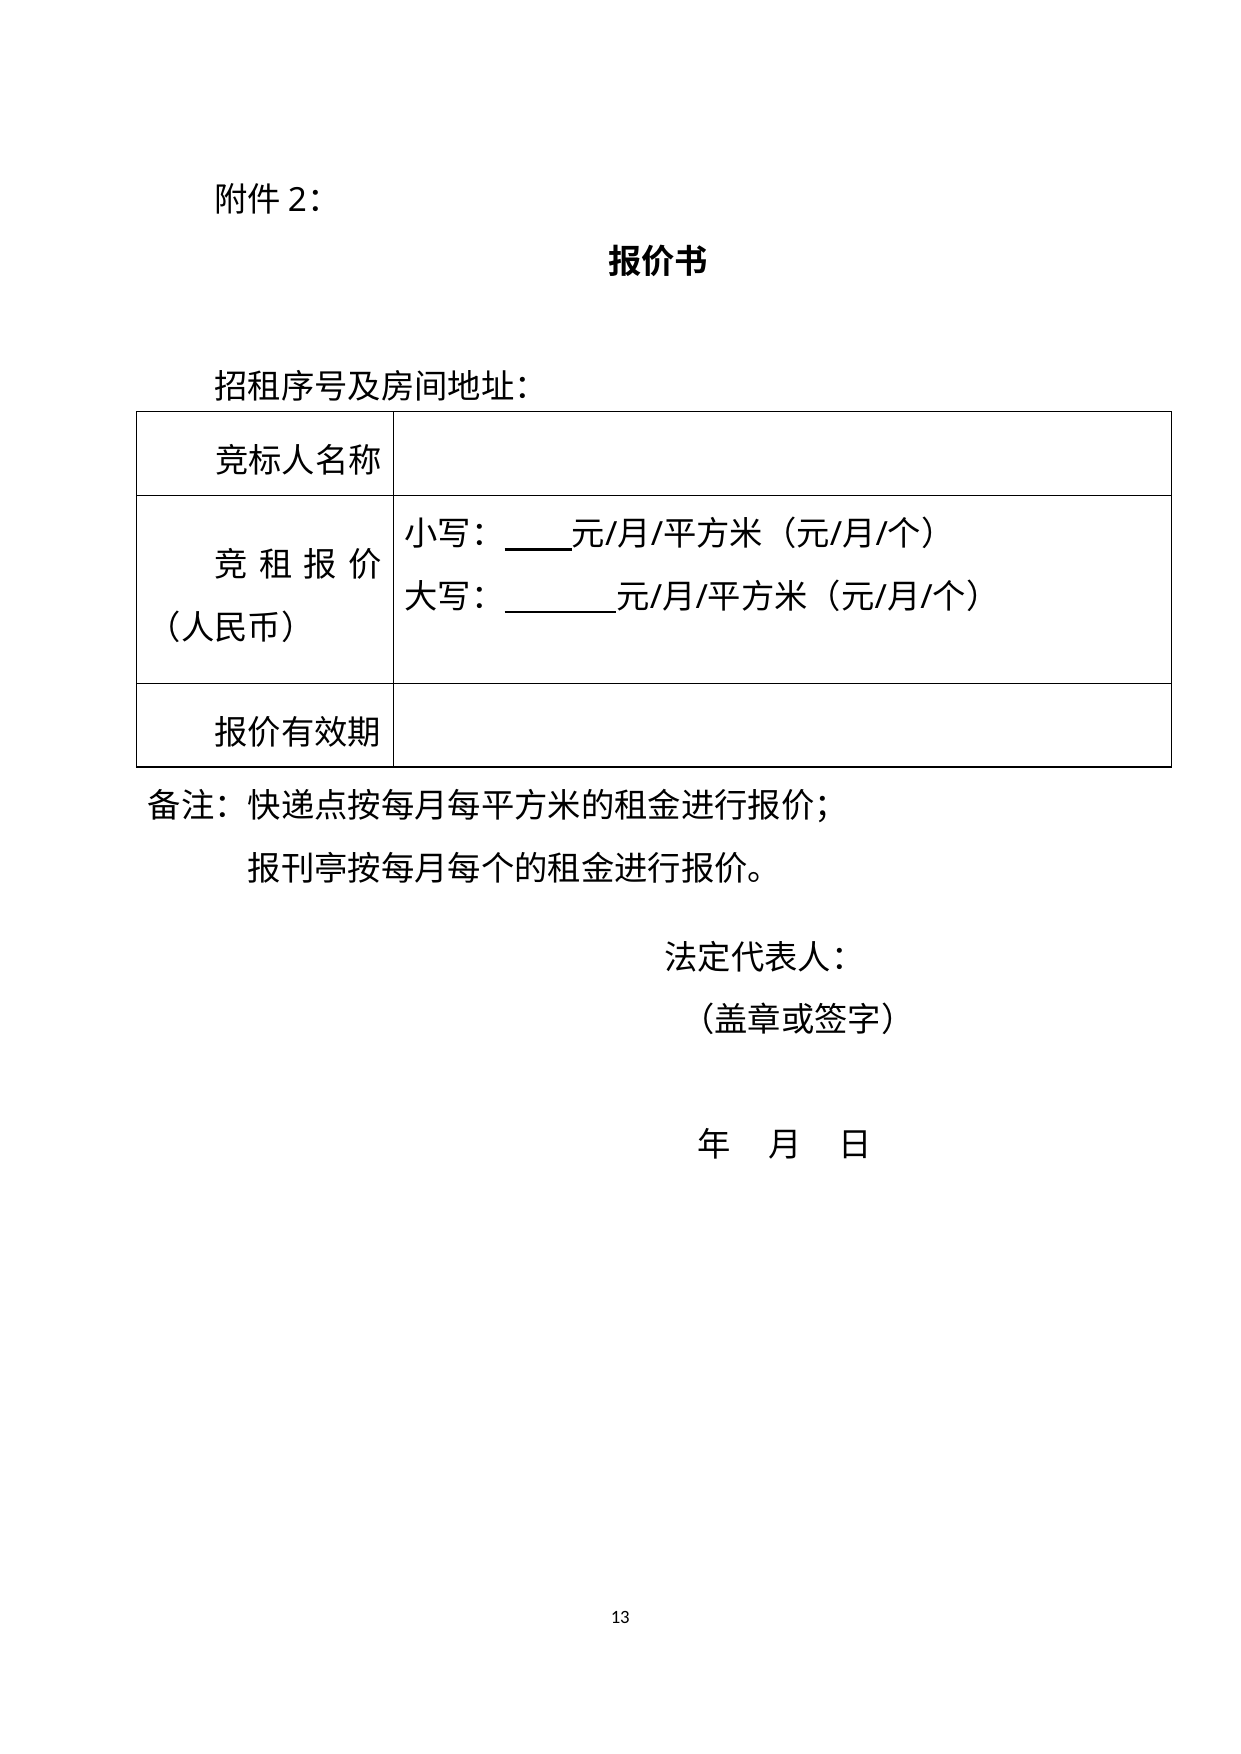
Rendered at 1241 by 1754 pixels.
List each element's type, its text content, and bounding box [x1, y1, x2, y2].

table_cell 竞租报价（人民币） [137, 496, 393, 683]
text 年 月 日 [148, 1107, 1092, 1169]
table_cell [394, 684, 1171, 766]
table_cell 小写： 元/月/平方米（元/月/个） 大写： 元/月/平方米（元/月/个） [394, 496, 1171, 683]
text 附件2： [148, 161, 1092, 224]
table_header [394, 412, 1171, 494]
text 报刊亭按每月每个的租金进行报价。 [148, 830, 1092, 892]
text 法定代表人： [148, 919, 1092, 982]
text 报价书 [148, 224, 1092, 286]
text 备注：快递点按每月每平方米的租金进行报价； [148, 768, 1092, 830]
table_cell 报价有效期 [137, 684, 393, 766]
text （盖章或签字） [148, 982, 1092, 1044]
table_header 竞标人名称 [137, 412, 393, 494]
text 招租序号及房间地址： [148, 349, 1092, 411]
